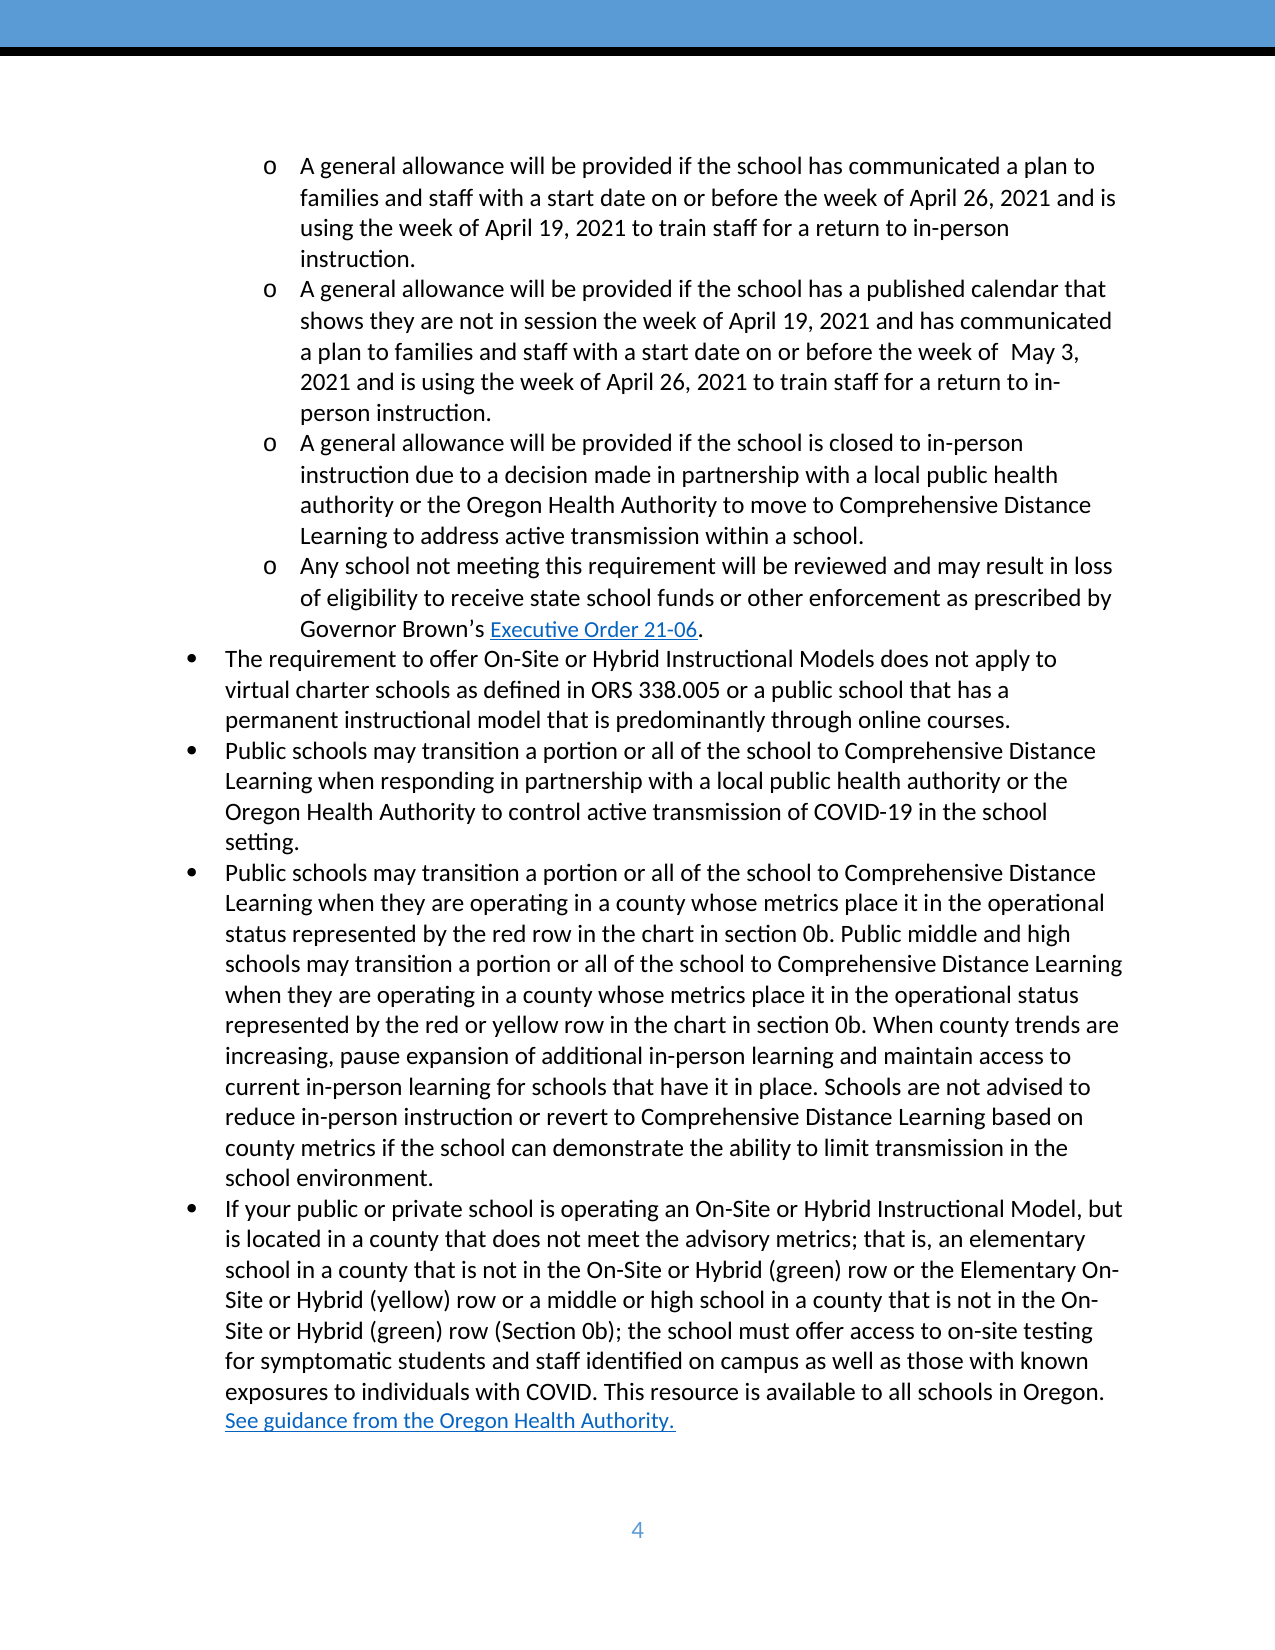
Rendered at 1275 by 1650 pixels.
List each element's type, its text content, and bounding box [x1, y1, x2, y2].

list If your public or private school is operating an On-Site or Hybrid Instructional Model, but is located in a county that does not meet the advisory metrics; that is, an elementary school in a county that is not in the On-Site or Hybrid (green) row or the Elementary On-Site or Hybrid (yellow) row or a middle or high school in a county that is not in the On-Site or Hybrid (green) row (Section 0b); the school must offer access to on-site testing for symptomatic students and staff identified on campus as well as those with known exposures to individuals with COVID. This resource is available to all schools in Oregon. See guidance from the Oregon Health Authority. [187, 1193, 1125, 1434]
list Public schools may transition a portion or all of the school to Comprehensive Distance Learning when they are operating in a county whose metrics place it in the operational status represented by the red row in the chart in section 0b. Public middle and high schools may transition a portion or all of the school to Comprehensive Distance Learning when they are operating in a county whose metrics place it in the operational status represented by the red or yellow row in the chart in section 0b. When county trends are increasing, pause expansion of additional in-person learning and maintain access to current in-person learning for schools that have it in place. Schools are not advised to reduce in-person instruction or revert to Comprehensive Distance Learning based on county metrics if the school can demonstrate the ability to limit transmission in the school environment. [187, 857, 1125, 1193]
list Public schools may transition a portion or all of the school to Comprehensive Distance Learning when responding in partnership with a local public health authority or the Oregon Health Authority to control active transmission of COVID-19 in the school setting. [187, 735, 1125, 857]
list Any school not meeting this requirement will be reviewed and may result in loss of eligibility to receive state school funds or other enforcement as prescribed by Governor Brown’s Executive Order 21-06. [262, 551, 1125, 643]
list A general allowance will be provided if the school has a published calendar that shows they are not in session the week of April 19, 2021 and has communicated a plan to families and staff with a start date on or before the week of May 3, 2021 and is using the week of April 26, 2021 to train staff for a return to in-person instruction. [262, 273, 1125, 427]
list The requirement to offer On-Site or Hybrid Instructional Models does not apply to virtual charter schools as defined in ORS 338.005 or a public school that has a permanent instructional model that is predominantly through online courses. [187, 643, 1125, 735]
list A general allowance will be provided if the school has communicated a plan to families and staff with a start date on or before the week of April 26, 2021 and is using the week of April 19, 2021 to train staff for a return to in-person instruction. [262, 150, 1125, 273]
